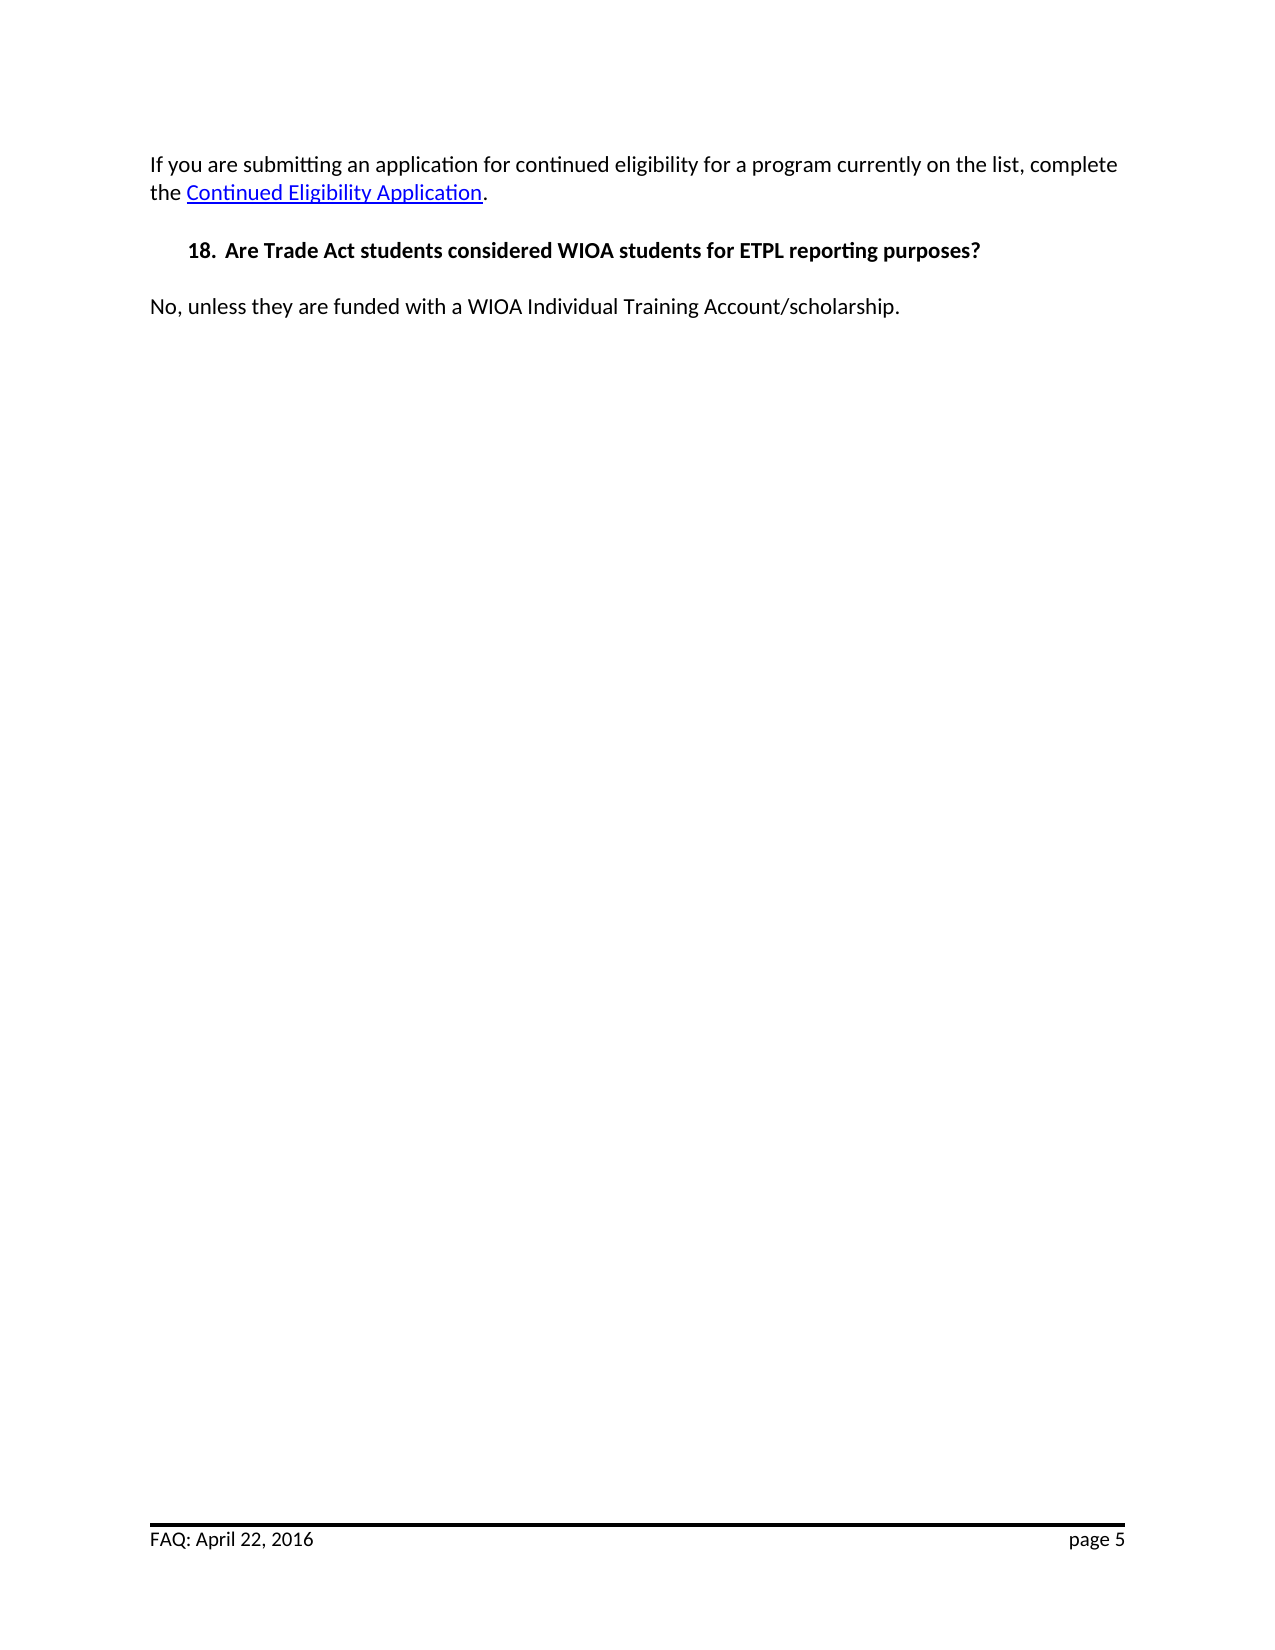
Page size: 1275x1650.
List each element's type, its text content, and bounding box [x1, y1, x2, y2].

list Are Trade Act students considered WIOA students for ETPL reporting purposes? [187, 236, 1125, 264]
text If you are submitting an application for continued eligibility for a program currently on the list, complete the Continued Eligibility Application. [150, 150, 1125, 206]
text No, unless they are funded with a WIOA Individual Training Account/scholarship. [150, 292, 1125, 320]
